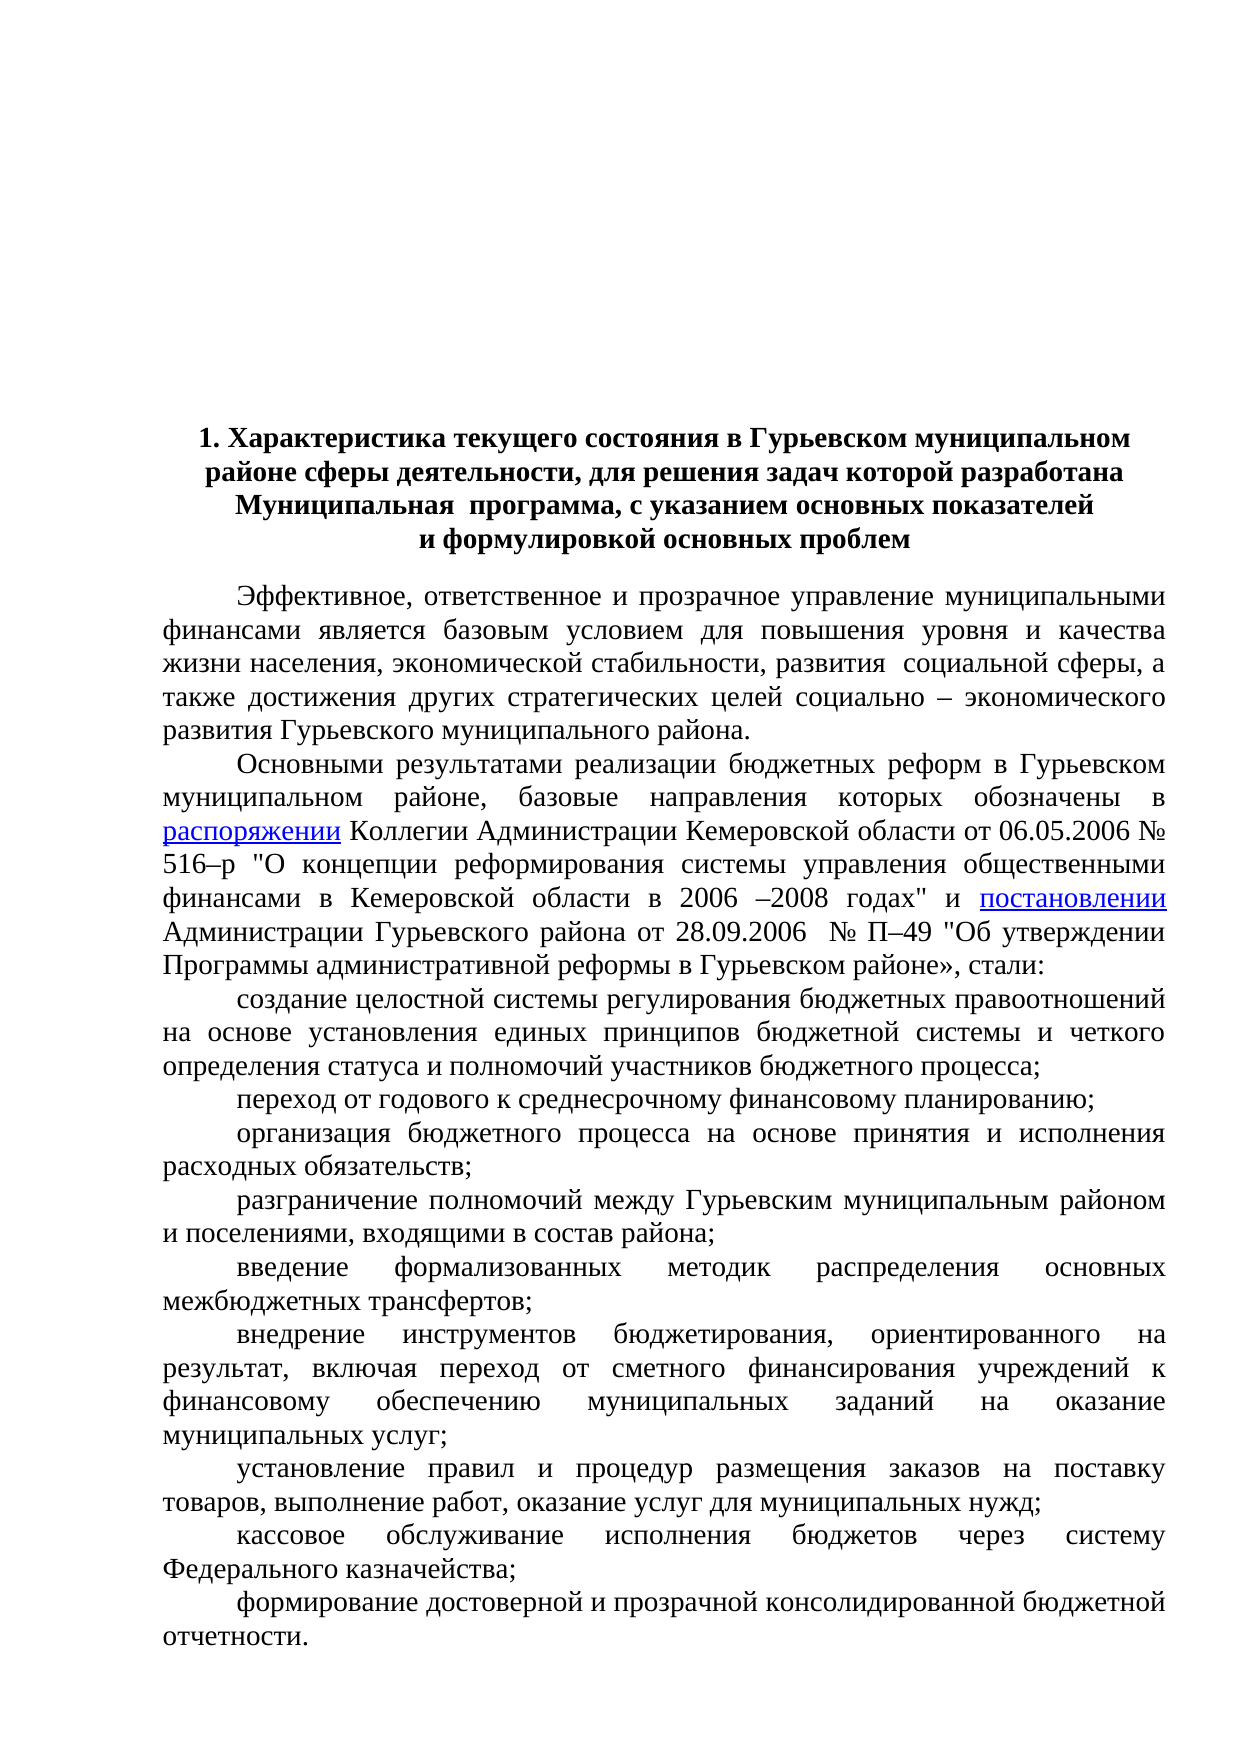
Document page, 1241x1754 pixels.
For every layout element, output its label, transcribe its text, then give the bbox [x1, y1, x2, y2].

text 1. Характеристика текущего состояния в Гурьевском муниципальном районе сферы деятельности, для решения задач которой разработана [162, 420, 1166, 487]
text создание целостной системы регулирования бюджетных правоотношений на основе установления единых принципов бюджетной системы и четкого определения статуса и полномочий участников бюджетного процесса; [162, 981, 1166, 1081]
text введение формализованных методик распределения основных межбюджетных трансфертов; [162, 1249, 1166, 1316]
text переход от годового к среднесрочному финансовому планированию; [162, 1081, 1166, 1115]
text формирование достоверной и прозрачной консолидированной бюджетной отчетности. [162, 1584, 1166, 1652]
text Основными результатами реализации бюджетных реформ в Гурьевском муниципальном районе, базовые направления которых обозначены в распоряжении Коллегии Администрации Кемеровской области от 06.05.2006 № 516–р "О концепции реформирования системы управления общественными финансами в Кемеровской области в 2006 –2008 годах" и постановлении Администрации Гурьевского района от 28.09.2006 № П–49 "Об утверждении Программы административной реформы в Гурьевском районе», стали: [162, 746, 1166, 981]
text Муниципальная программа, с указанием основных показателей [162, 487, 1166, 521]
text установление правил и процедур размещения заказов на поставку товаров, выполнение работ, оказание услуг для муниципальных нужд; [162, 1450, 1166, 1517]
text кассовое обслуживание исполнения бюджетов через систему Федерального казначейства; [162, 1517, 1166, 1584]
text Эффективное, ответственное и прозрачное управление муниципальными финансами является базовым условием для повышения уровня и качества жизни населения, экономической стабильности, развития социальной сферы, а также достижения других стратегических целей социально – экономического развития Гурьевского муниципального района. [162, 578, 1166, 746]
text разграничение полномочий между Гурьевским муниципальным районом и поселениями, входящими в состав района; [162, 1182, 1166, 1249]
text внедрение инструментов бюджетирования, ориентированного на результат, включая переход от сметного финансирования учреждений к финансовому обеспечению муниципальных заданий на оказание муниципальных услуг; [162, 1316, 1166, 1450]
text организация бюджетного процесса на основе принятия и исполнения расходных обязательств; [162, 1115, 1166, 1182]
text и формулировкой основных проблем [162, 521, 1166, 554]
